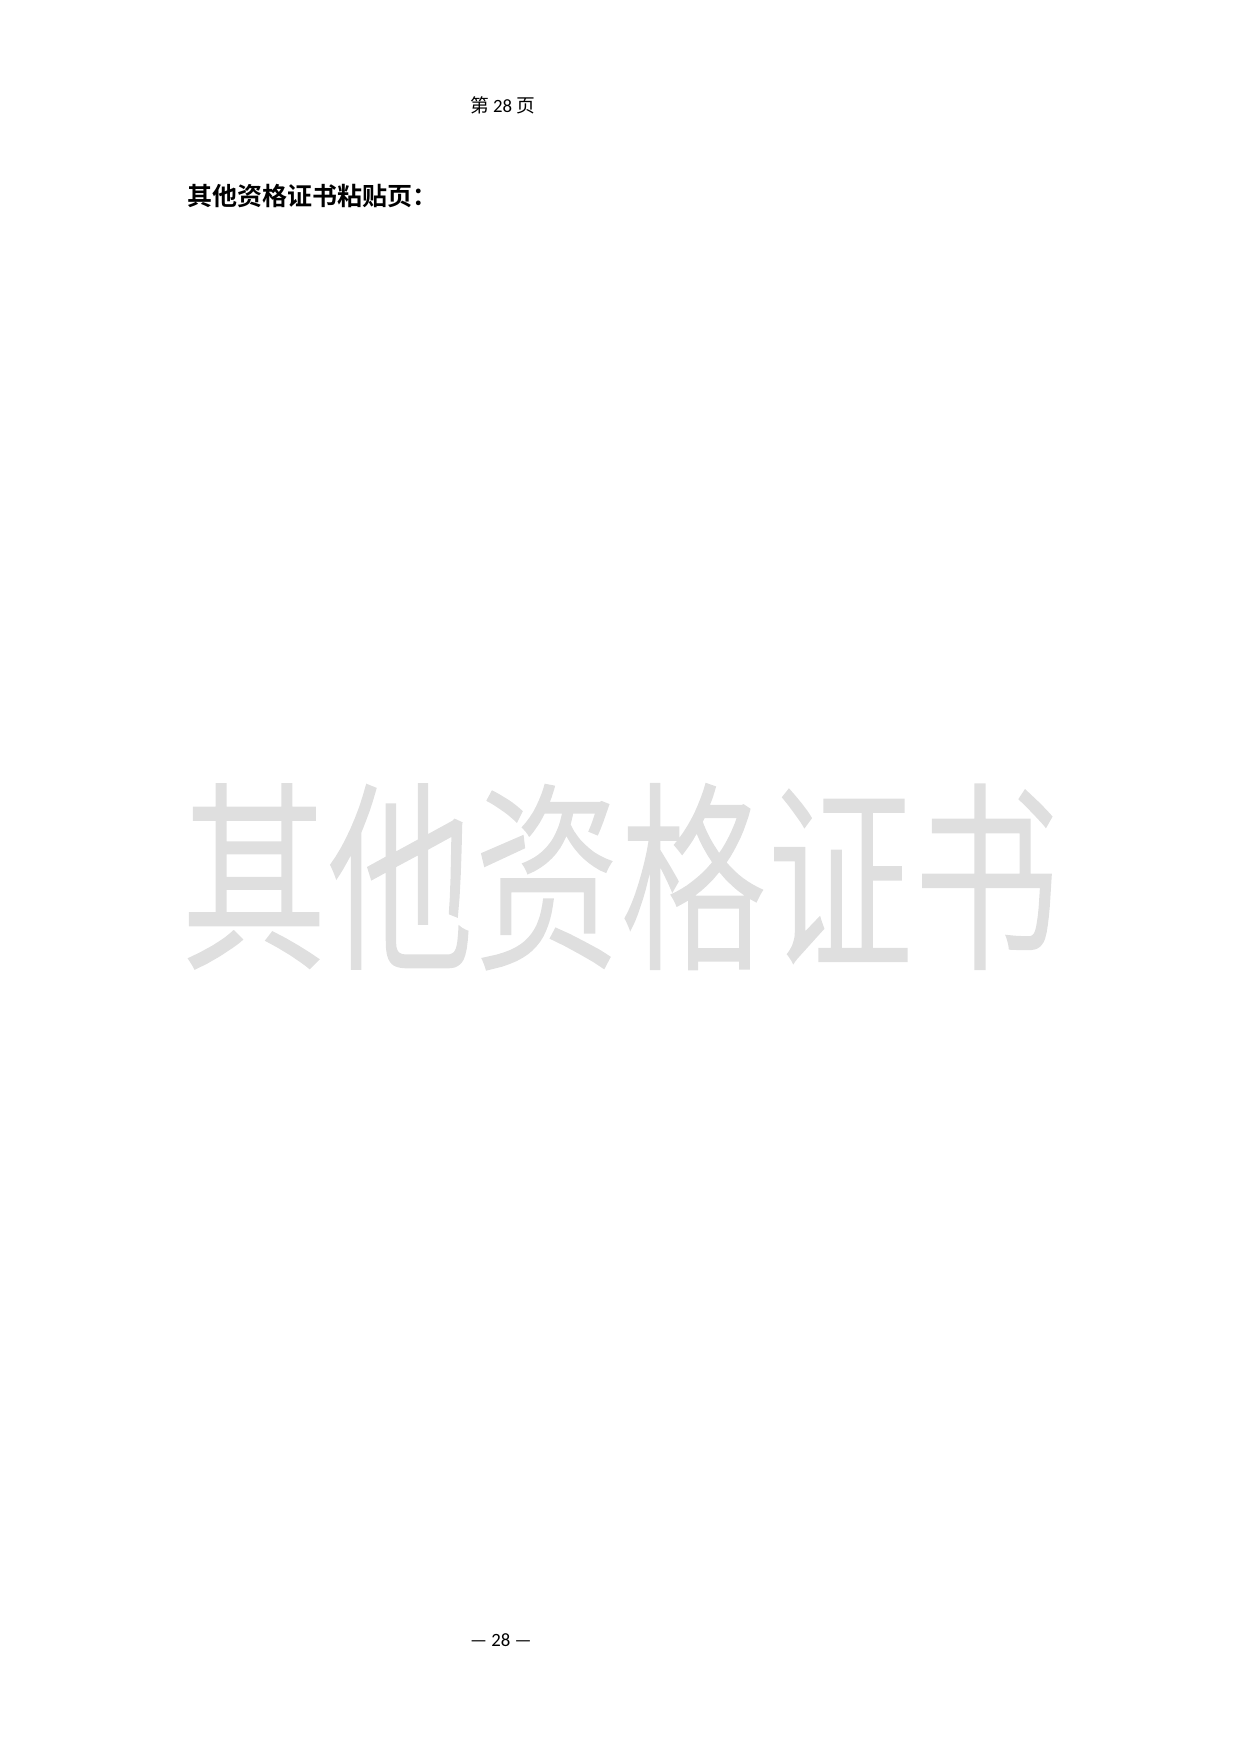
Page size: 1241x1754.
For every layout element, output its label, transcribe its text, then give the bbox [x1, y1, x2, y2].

text 其他资格证书粘贴页： [187, 162, 1053, 227]
